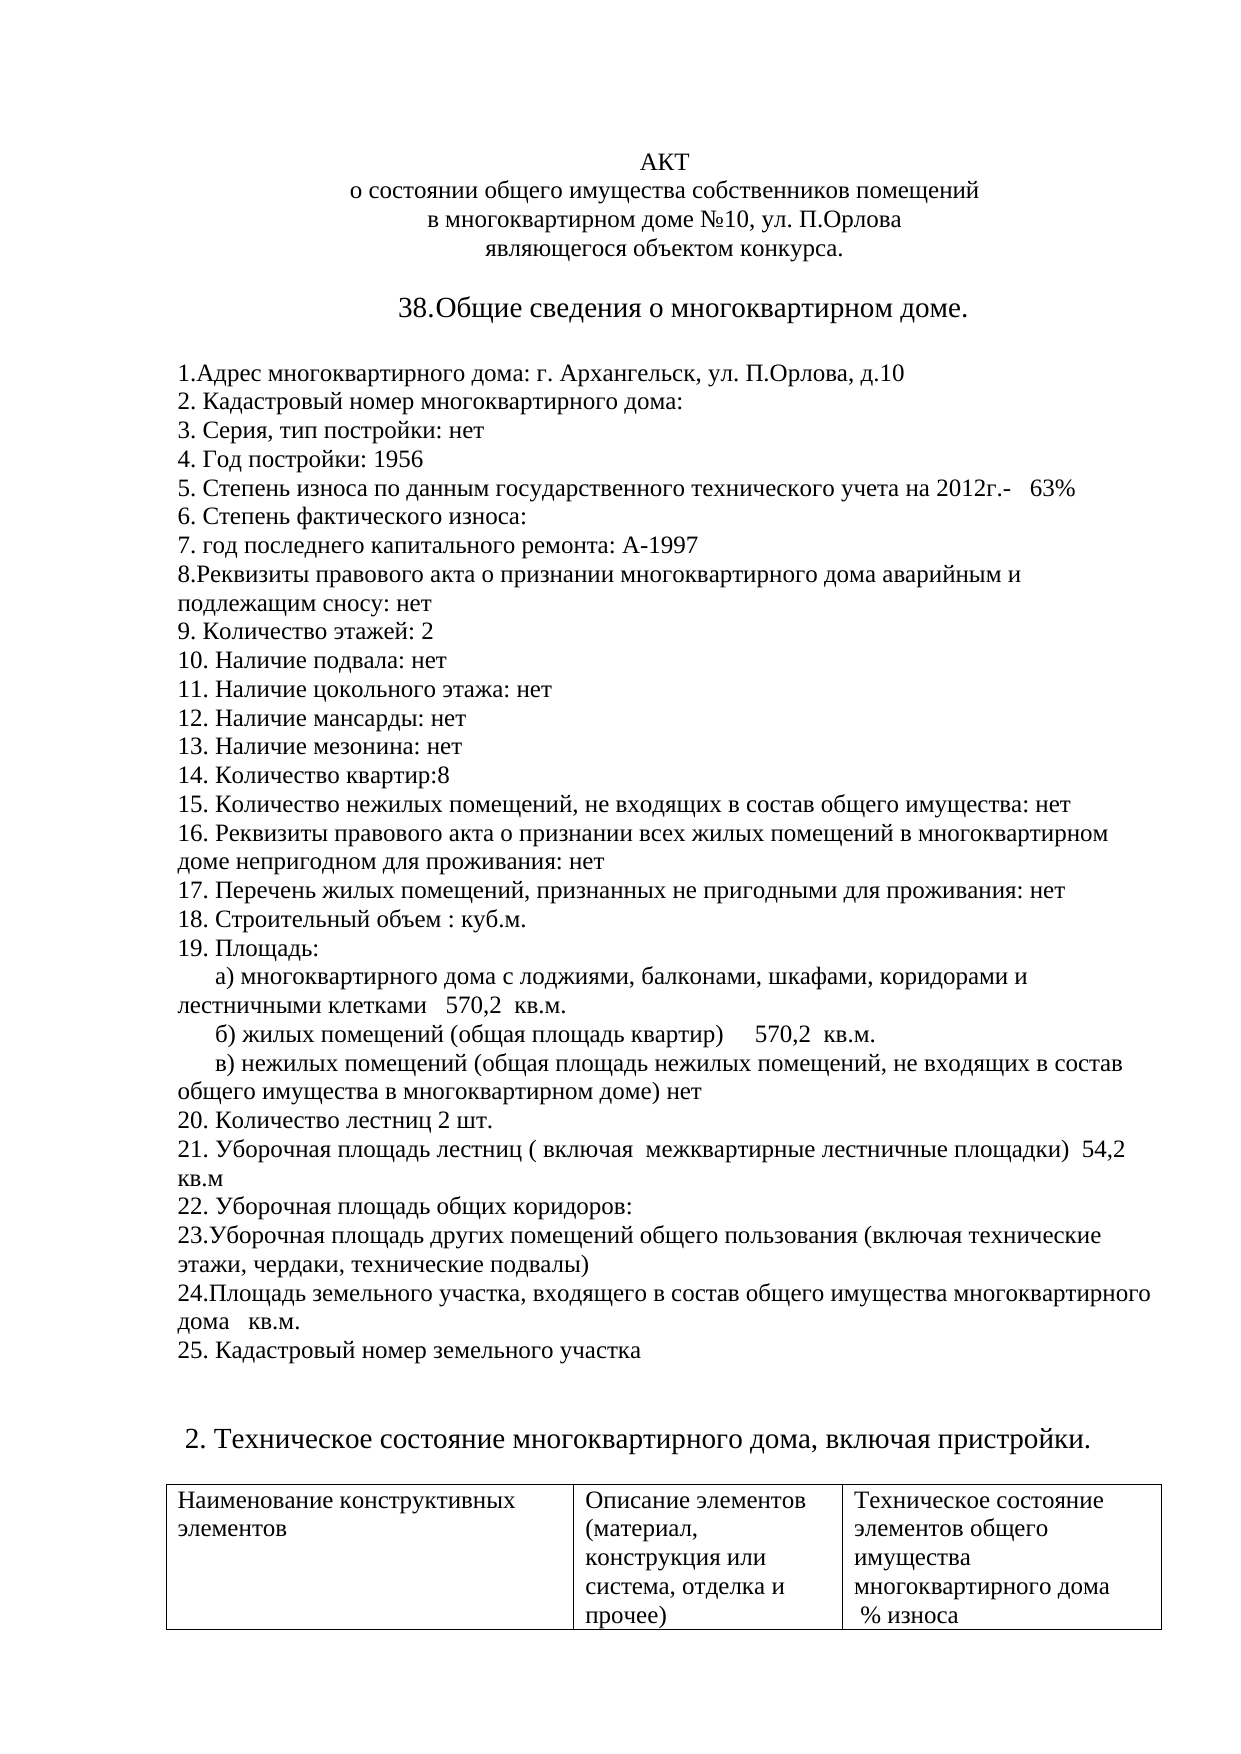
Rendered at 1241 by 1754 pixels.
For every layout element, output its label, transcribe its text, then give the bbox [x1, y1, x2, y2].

text 15. Количество нежилых помещений, не входящих в состав общего имущества: нет [177, 789, 1152, 818]
text б) жилых помещений (общая площадь квартир) 570,2 кв.м. [177, 1019, 1152, 1048]
text АКТ [177, 147, 1152, 176]
text 2. Кадастровый номер многоквартирного дома: [177, 386, 1152, 415]
text 9. Количество этажей: 2 [177, 616, 1152, 645]
text 25. Кадастровый номер земельного участка [177, 1335, 1152, 1364]
text 23.Уборочная площадь других помещений общего пользования (включая технические этажи, чердаки, технические подвалы) [177, 1220, 1152, 1278]
text 16. Реквизиты правового акта о признании всех жилых помещений в многоквартирном доме непригодном для проживания: нет [177, 818, 1152, 875]
text в многоквартирном доме №10, ул. П.Орлова [177, 204, 1152, 233]
text 21. Уборочная площадь лестниц ( включая межквартирные лестничные площадки) 54,2 кв.м [177, 1134, 1152, 1191]
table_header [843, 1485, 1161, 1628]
text 14. Количество квартир:8 [177, 760, 1152, 789]
text являющегося объектом конкурса. [177, 233, 1152, 262]
text а) многоквартирного дома с лоджиями, балконами, шкафами, коридорами и лестничными клетками 570,2 кв.м. [177, 961, 1152, 1019]
text 5. Степень износа по данным государственного технического учета на 2012г.- 63% [177, 473, 1152, 501]
text 8.Реквизиты правового акта о признании многоквартирного дома аварийным и подлежащим сносу: нет [177, 559, 1152, 616]
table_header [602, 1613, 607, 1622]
text 22. Уборочная площадь общих коридоров: [177, 1191, 1152, 1220]
text в) нежилых помещений (общая площадь нежилых помещений, не входящих в состав общего имущества в многоквартирном доме) нет [177, 1048, 1152, 1105]
text 4. Год постройки: 1956 [177, 444, 1152, 473]
text о состоянии общего имущества собственников помещений [177, 176, 1152, 204]
text 17. Перечень жилых помещений, признанных не пригодными для проживания: нет [177, 875, 1152, 904]
text 2. Техническое состояние многоквартирного дома, включая пристройки. [177, 1421, 1152, 1455]
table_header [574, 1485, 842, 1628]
text 6. Степень фактического износа: [177, 501, 1152, 530]
text 11. Наличие цокольного этажа: нет [177, 674, 1152, 703]
text 19. Площадь: [177, 933, 1152, 961]
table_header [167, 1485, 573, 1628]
text 18. Строительный объем : куб.м. [177, 904, 1152, 933]
text 20. Количество лестниц 2 шт. [177, 1105, 1152, 1134]
text 7. год последнего капитального ремонта: А-1997 [177, 530, 1152, 559]
list Общие сведения о многоквартирном доме. [215, 291, 1152, 324]
text 1.Адрес многоквартирного дома: г. Архангельск, ул. П.Орлова, д.10 [177, 358, 1152, 386]
text 10. Наличие подвала: нет [177, 645, 1152, 674]
text 12. Наличие мансарды: нет [177, 703, 1152, 731]
text 13. Наличие мезонина: нет [177, 731, 1152, 760]
text 24.Площадь земельного участка, входящего в состав общего имущества многоквартирного дома кв.м. [177, 1278, 1152, 1335]
text 3. Серия, тип постройки: нет [177, 415, 1152, 444]
